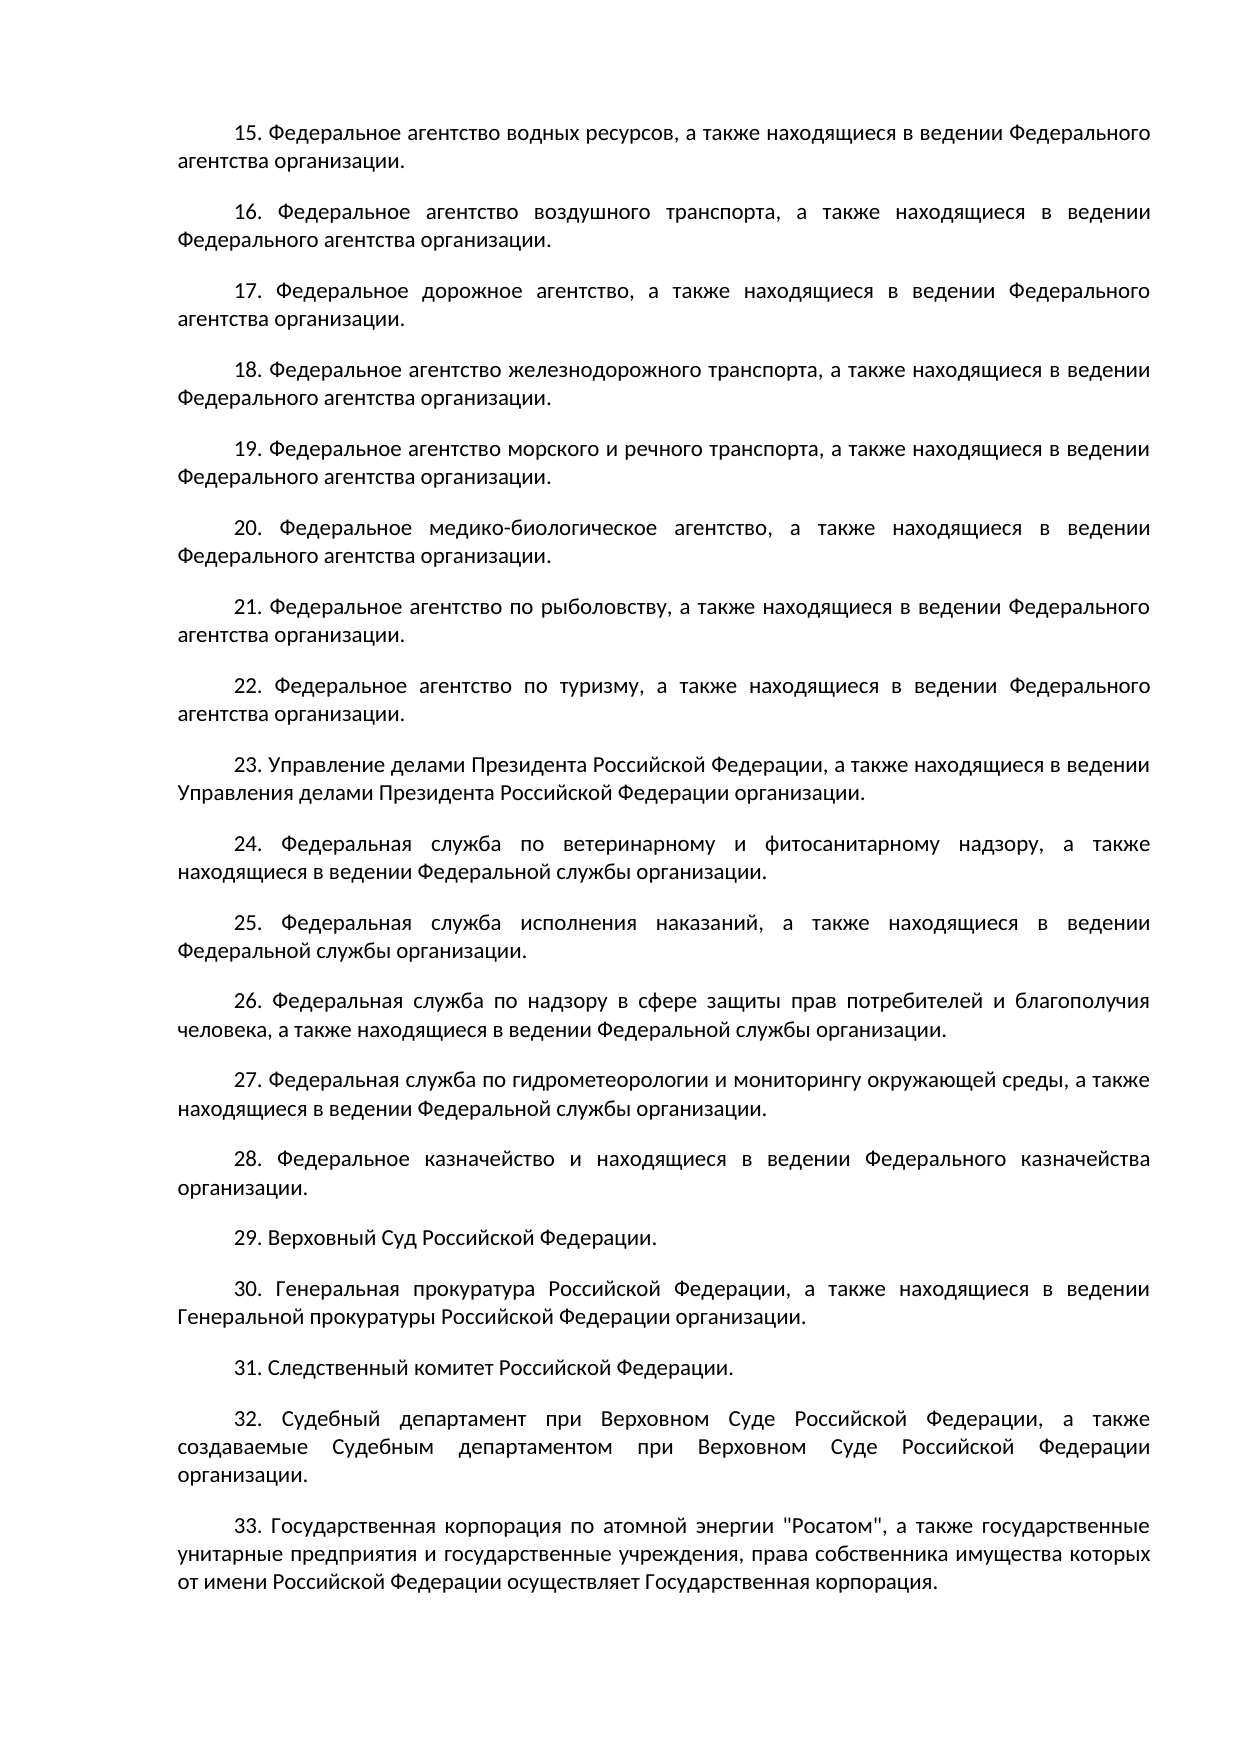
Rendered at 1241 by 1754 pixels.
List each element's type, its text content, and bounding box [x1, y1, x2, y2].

text 29. Верховный Суд Российской Федерации. [177, 1223, 1152, 1252]
text 20. Федеральное медико-биологическое агентство, а также находящиеся в ведении Федерального агентства организации. [177, 513, 1152, 569]
text 33. Государственная корпорация по атомной энергии "Росатом", а также государственные унитарные предприятия и государственные учреждения, права собственника имущества которых от имени Российской Федерации осуществляет Государственная корпорация. [177, 1511, 1152, 1595]
text 32. Судебный департамент при Верховном Суде Российской Федерации, а также создаваемые Судебным департаментом при Верховном Суде Российской Федерации организации. [177, 1404, 1152, 1488]
text 19. Федеральное агентство морского и речного транспорта, а также находящиеся в ведении Федерального агентства организации. [177, 434, 1152, 490]
text 15. Федеральное агентство водных ресурсов, а также находящиеся в ведении Федерального агентства организации. [177, 118, 1152, 174]
text 27. Федеральная служба по гидрометеорологии и мониторингу окружающей среды, а также находящиеся в ведении Федеральной службы организации. [177, 1066, 1152, 1122]
text 17. Федеральное дорожное агентство, а также находящиеся в ведении Федерального агентства организации. [177, 276, 1152, 332]
text 21. Федеральное агентство по рыболовству, а также находящиеся в ведении Федерального агентства организации. [177, 592, 1152, 648]
text 25. Федеральная служба исполнения наказаний, а также находящиеся в ведении Федеральной службы организации. [177, 908, 1152, 964]
text 23. Управление делами Президента Российской Федерации, а также находящиеся в ведении Управления делами Президента Российской Федерации организации. [177, 750, 1152, 806]
text 30. Генеральная прокуратура Российской Федерации, а также находящиеся в ведении Генеральной прокуратуры Российской Федерации организации. [177, 1274, 1152, 1331]
text 31. Следственный комитет Российской Федерации. [177, 1353, 1152, 1381]
text 18. Федеральное агентство железнодорожного транспорта, а также находящиеся в ведении Федерального агентства организации. [177, 355, 1152, 411]
text 24. Федеральная служба по ветеринарному и фитосанитарному надзору, а также находящиеся в ведении Федеральной службы организации. [177, 829, 1152, 885]
text 22. Федеральное агентство по туризму, а также находящиеся в ведении Федерального агентства организации. [177, 671, 1152, 727]
text 28. Федеральное казначейство и находящиеся в ведении Федерального казначейства организации. [177, 1144, 1152, 1201]
text 26. Федеральная служба по надзору в сфере защиты прав потребителей и благополучия человека, а также находящиеся в ведении Федеральной службы организации. [177, 987, 1152, 1043]
text 16. Федеральное агентство воздушного транспорта, а также находящиеся в ведении Федерального агентства организации. [177, 197, 1152, 253]
